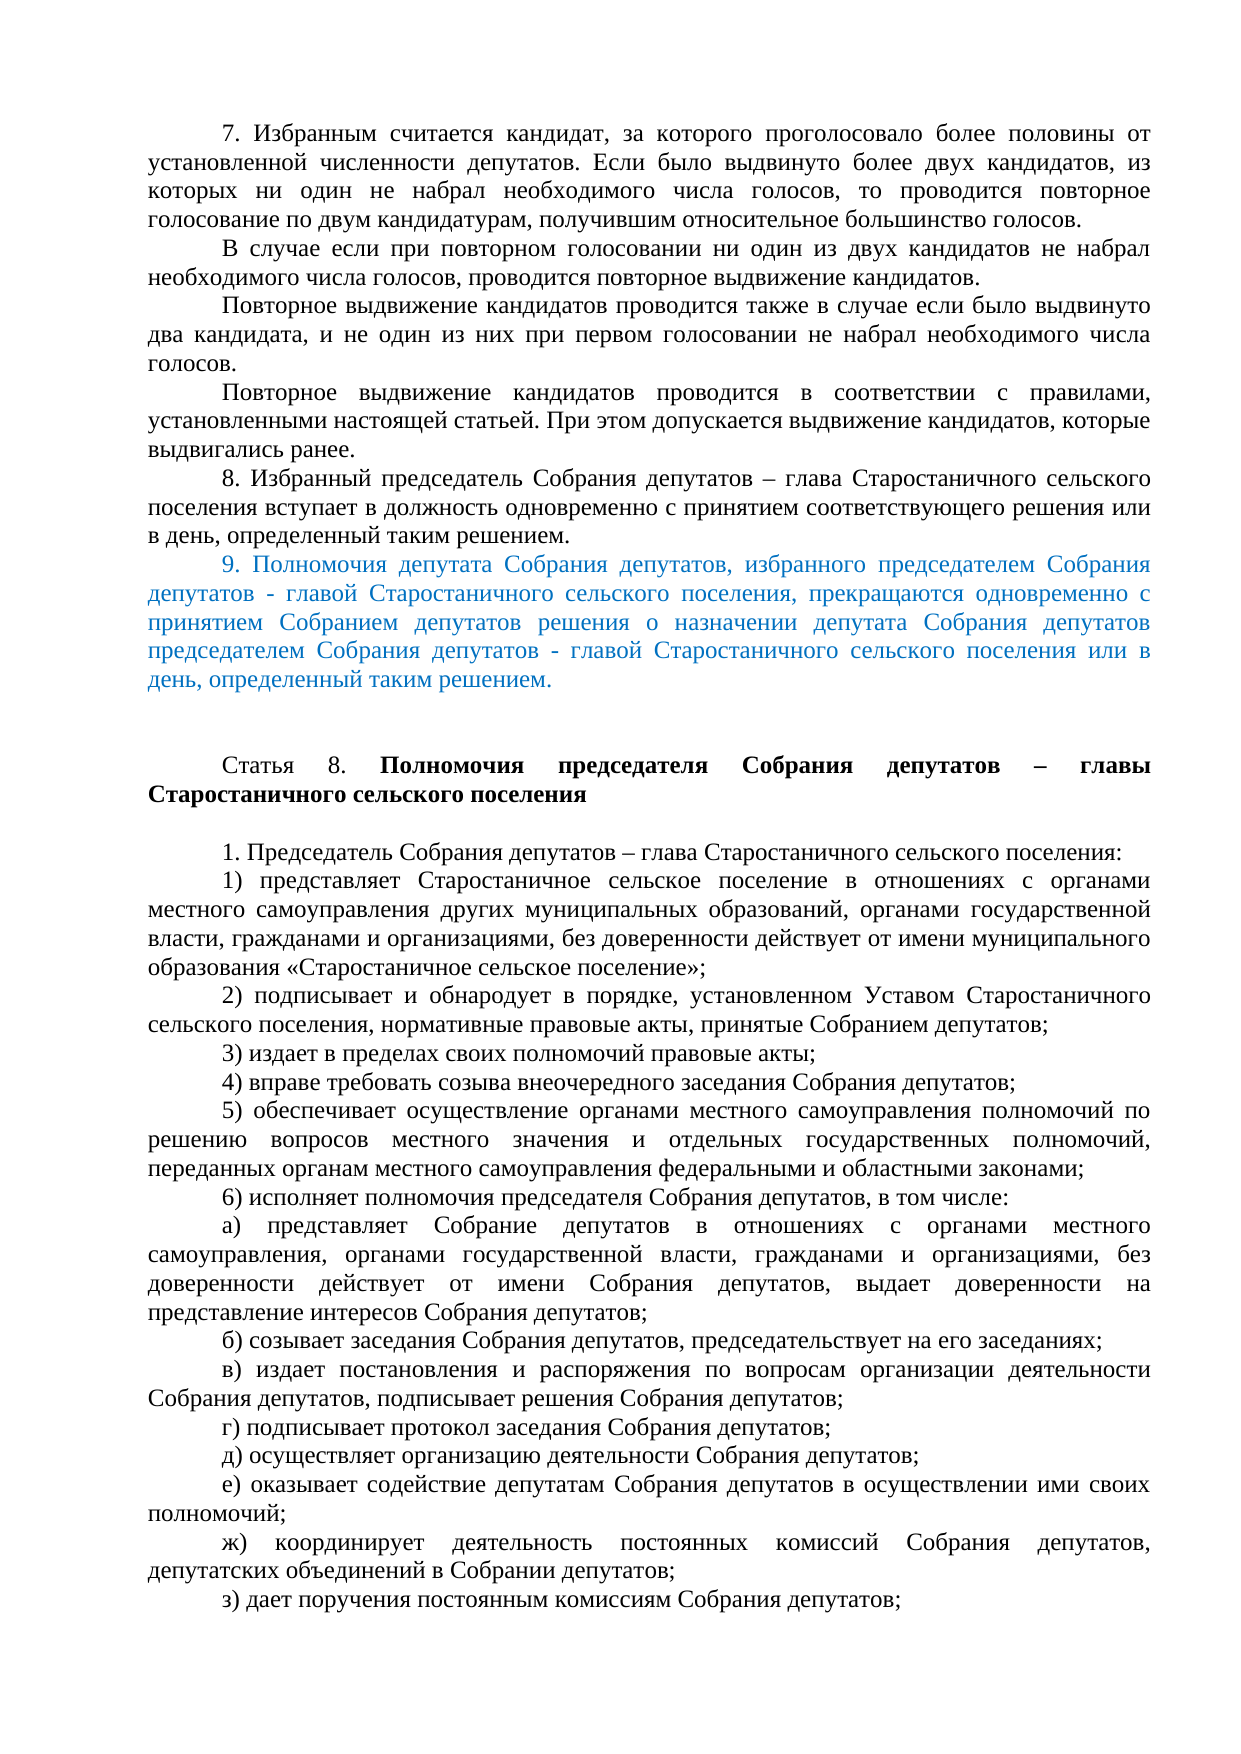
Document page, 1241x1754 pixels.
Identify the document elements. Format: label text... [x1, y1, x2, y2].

text б) созывает заседания Собрания депутатов, председательствует на его заседаниях; [148, 1326, 1152, 1354]
text 4) вправе требовать созыва внеочередного заседания Собрания депутатов; [148, 1067, 1152, 1096]
text ж) координирует деятельность постоянных комиссий Собрания депутатов, депутатских объединений в Собрании депутатов; [148, 1527, 1152, 1584]
text в) издает постановления и распоряжения по вопросам организации деятельности Собрания депутатов, подписывает решения Собрания депутатов; [148, 1354, 1152, 1412]
text Повторное выдвижение кандидатов проводится в соответствии с правилами, установленными настоящей статьей. При этом допускается выдвижение кандидатов, которые выдвигались ранее. [148, 377, 1152, 463]
text 8. Избранный председатель Собрания депутатов – глава Старостаничного сельского поселения вступает в должность одновременно с принятием соответствующего решения или в день, определенный таким решением. [148, 463, 1152, 549]
text 6) исполняет полномочия председателя Собрания депутатов, в том числе: [148, 1182, 1152, 1211]
text г) подписывает протокол заседания Собрания депутатов; [148, 1412, 1152, 1441]
text е) оказывает содействие депутатам Собрания депутатов в осуществлении ими своих полномочий; [148, 1469, 1152, 1527]
text Статья 8. Полномочия председателя Собрания депутатов – главы Старостаничного сельского поселения [148, 751, 1152, 808]
text 2) подписывает и обнародует в порядке, установленном Уставом Старостаничного сельского поселения, нормативные правовые акты, принятые Собранием депутатов; [148, 981, 1152, 1038]
text з) дает поручения постоянным комиссиям Собрания депутатов; [148, 1584, 1152, 1613]
text д) осуществляет организацию деятельности Собрания депутатов; [148, 1441, 1152, 1469]
text 5) обеспечивает осуществление органами местного самоуправления полномочий по решению вопросов местного значения и отдельных государственных полномочий, переданных органам местного самоуправления федеральными и областными законами; [148, 1096, 1152, 1182]
text 7. Избранным считается кандидат, за которого проголосовало более половины от установленной численности депутатов. Если было выдвинуто более двух кандидатов, из которых ни один не набрал необходимого числа голосов, то проводится повторное голосование по двум кандидатурам, получившим относительное большинство голосов. [148, 118, 1152, 233]
text 9. Полномочия депутата Собрания депутатов, избранного председателем Собрания депутатов - главой Старостаничного сельского поселения, прекращаются одновременно с принятием Собранием депутатов решения о назначении депутата Собрания депутатов председателем Собрания депутатов - главой Старостаничного сельского поселения или в день, определенный таким решением. [148, 549, 1152, 693]
text Повторное выдвижение кандидатов проводится также в случае если было выдвинуто два кандидата, и не один из них при первом голосовании не набрал необходимого числа голосов. [148, 291, 1152, 377]
text В случае если при повторном голосовании ни один из двух кандидатов не набрал необходимого числа голосов, проводится повторное выдвижение кандидатов. [148, 233, 1152, 291]
text а) представляет Собрание депутатов в отношениях с органами местного самоуправления, органами государственной власти, гражданами и организациями, без доверенности действует от имени Собрания депутатов, выдает доверенности на представление интересов Собрания депутатов; [148, 1211, 1152, 1326]
text 1) представляет Старостаничное сельское поселение в отношениях с органами местного самоуправления других муниципальных образований, органами государственной власти, гражданами и организациями, без доверенности действует от имени муниципального образования «Старостаничное сельское поселение»; [148, 866, 1152, 981]
text 1. Председатель Собрания депутатов – глава Старостаничного сельского поселения: [148, 837, 1152, 866]
text 3) издает в пределах своих полномочий правовые акты; [148, 1038, 1152, 1067]
